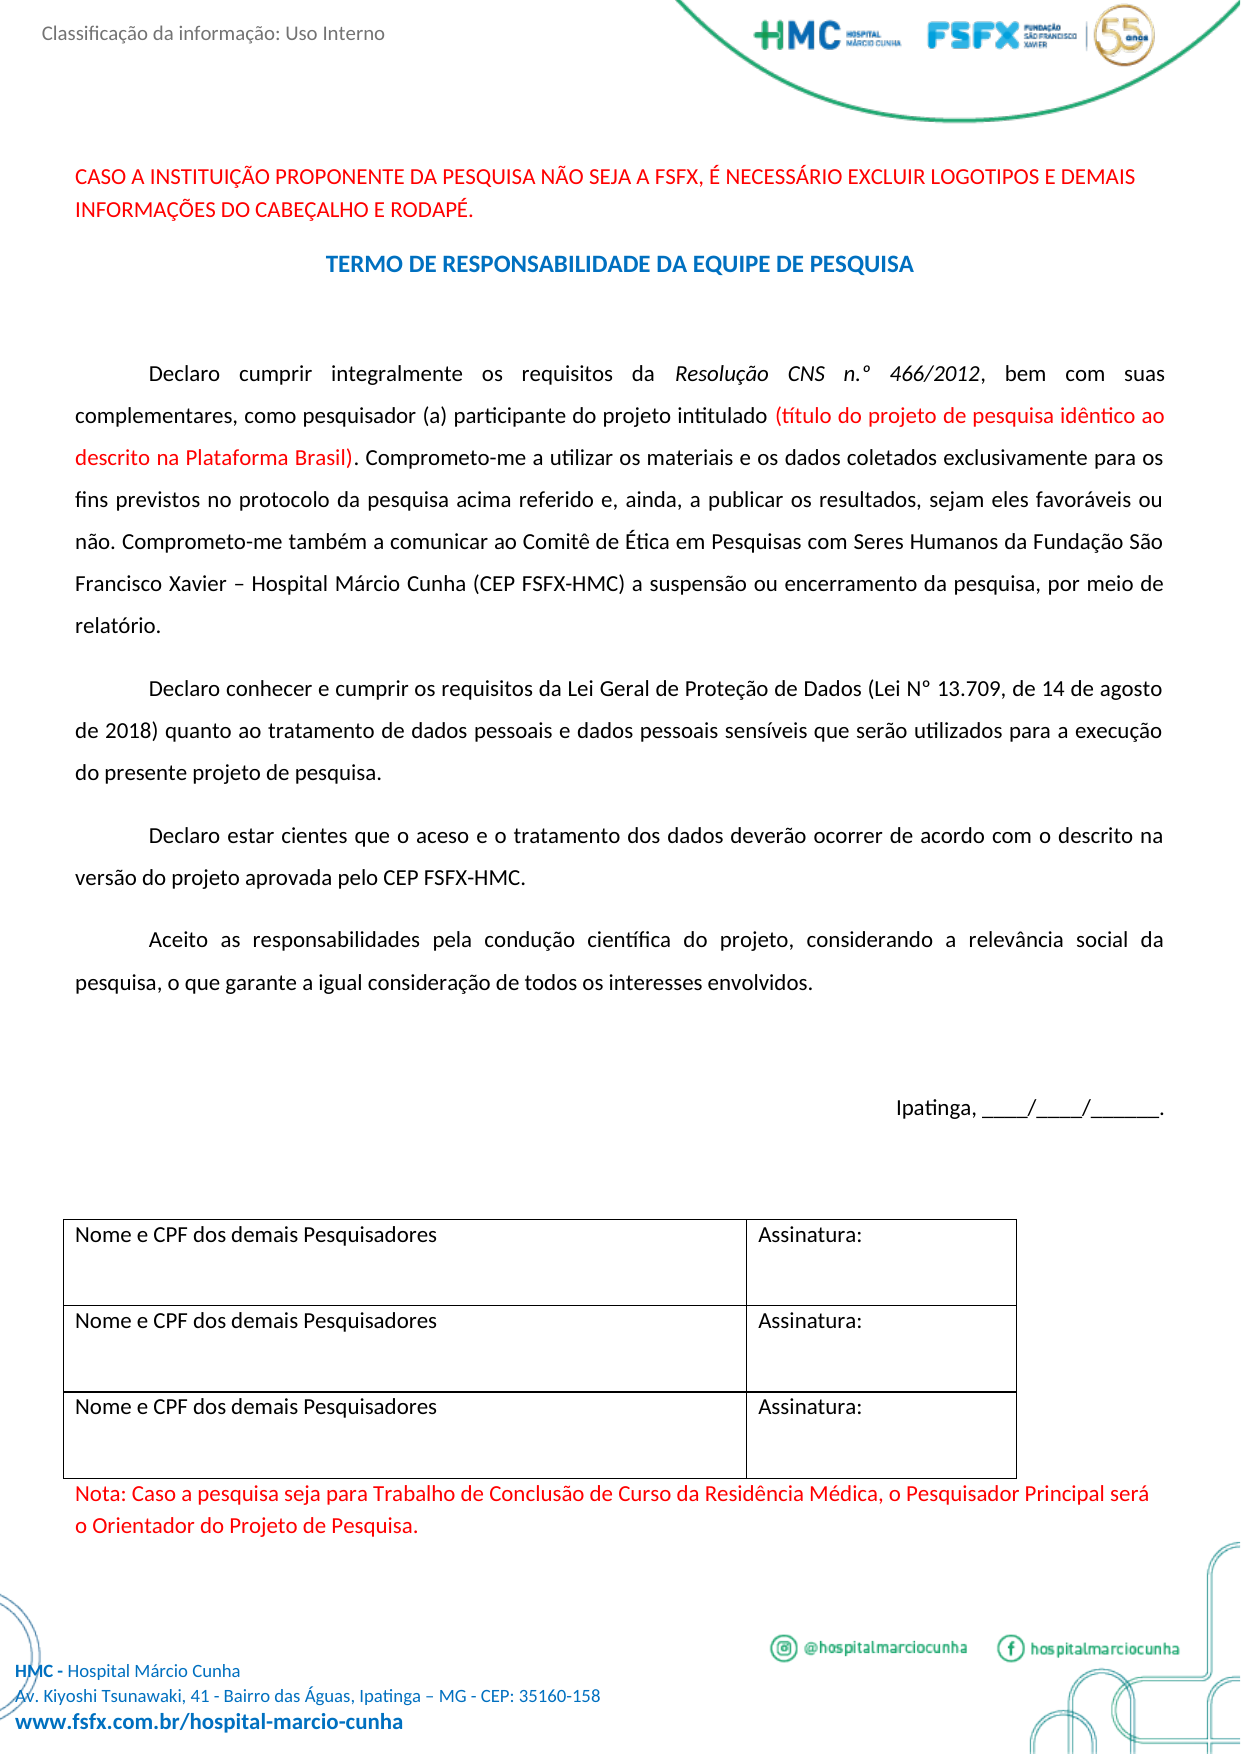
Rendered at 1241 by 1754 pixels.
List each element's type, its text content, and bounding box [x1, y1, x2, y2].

picture [176, 0, 1241, 202]
text Ipatinga, ____/____/______. [75, 1093, 1165, 1121]
table_header Nome e CPF dos demais Pesquisadores [64, 1220, 746, 1305]
text Declaro cumprir integralmente os requisitos da Resolução CNS n.º 466/2012, bem com suas complementares, como pesquisador (a) participante do projeto intitulado (título do projeto de pesquisa idêntico ao descrito na Plataforma Brasil). Comprometo-me a utilizar os materiais e os dados coletados exclusivamente para os fins previstos no protocolo da pesquisa acima referido e, ainda, a publicar os resultados, sejam eles favoráveis ou não. Comprometo-me também a comunicar ao Comitê de Ética em Pesquisas com Seres Humanos da Fundação São Francisco Xavier – Hospital Márcio Cunha (CEP FSFX-HMC) a suspensão ou encerramento da pesquisa, por meio de relatório. [75, 359, 1165, 639]
text Declaro conhecer e cumprir os requisitos da Lei Geral de Proteção de Dados (Lei Nº 13.709, de 14 de agosto de 2018) quanto ao tratamento de dados pessoais e dados pessoais sensíveis que serão utilizados para a execução do presente projeto de pesquisa. [75, 674, 1165, 786]
text Aceito as responsabilidades pela condução científica do projeto, considerando a relevância social da pesquisa, o que garante a igual consideração de todos os interesses envolvidos. [75, 926, 1165, 996]
text TERMO DE RESPONSABILIDADE DA EQUIPE DE PESQUISA [75, 248, 1165, 278]
text Declaro estar cientes que o aceso e o tratamento dos dados deverão ocorrer de acordo com o descrito na versão do projeto aprovada pelo CEP FSFX-HMC. [75, 821, 1165, 891]
picture [0, 1517, 1241, 1754]
text Nota: Caso a pesquisa seja para Trabalho de Conclusão de Curso da Residência Médica, o Pesquisador Principal será o Orientador do Projeto de Pesquisa. [75, 1479, 1165, 1539]
table_cell Assinatura: [747, 1393, 1016, 1478]
table_cell Nome e CPF dos demais Pesquisadores [64, 1393, 746, 1478]
table_cell Assinatura: [747, 1306, 1016, 1391]
table_cell Nome e CPF dos demais Pesquisadores [64, 1306, 746, 1391]
table_header Assinatura: [747, 1220, 1016, 1305]
text CASO A INSTITUIÇÃO PROPONENTE DA PESQUISA NÃO SEJA A FSFX, É NECESSÁRIO EXCLUIR LOGOTIPOS E DEMAIS INFORMAÇÕES DO CABEÇALHO E RODAPÉ. [75, 162, 1165, 223]
